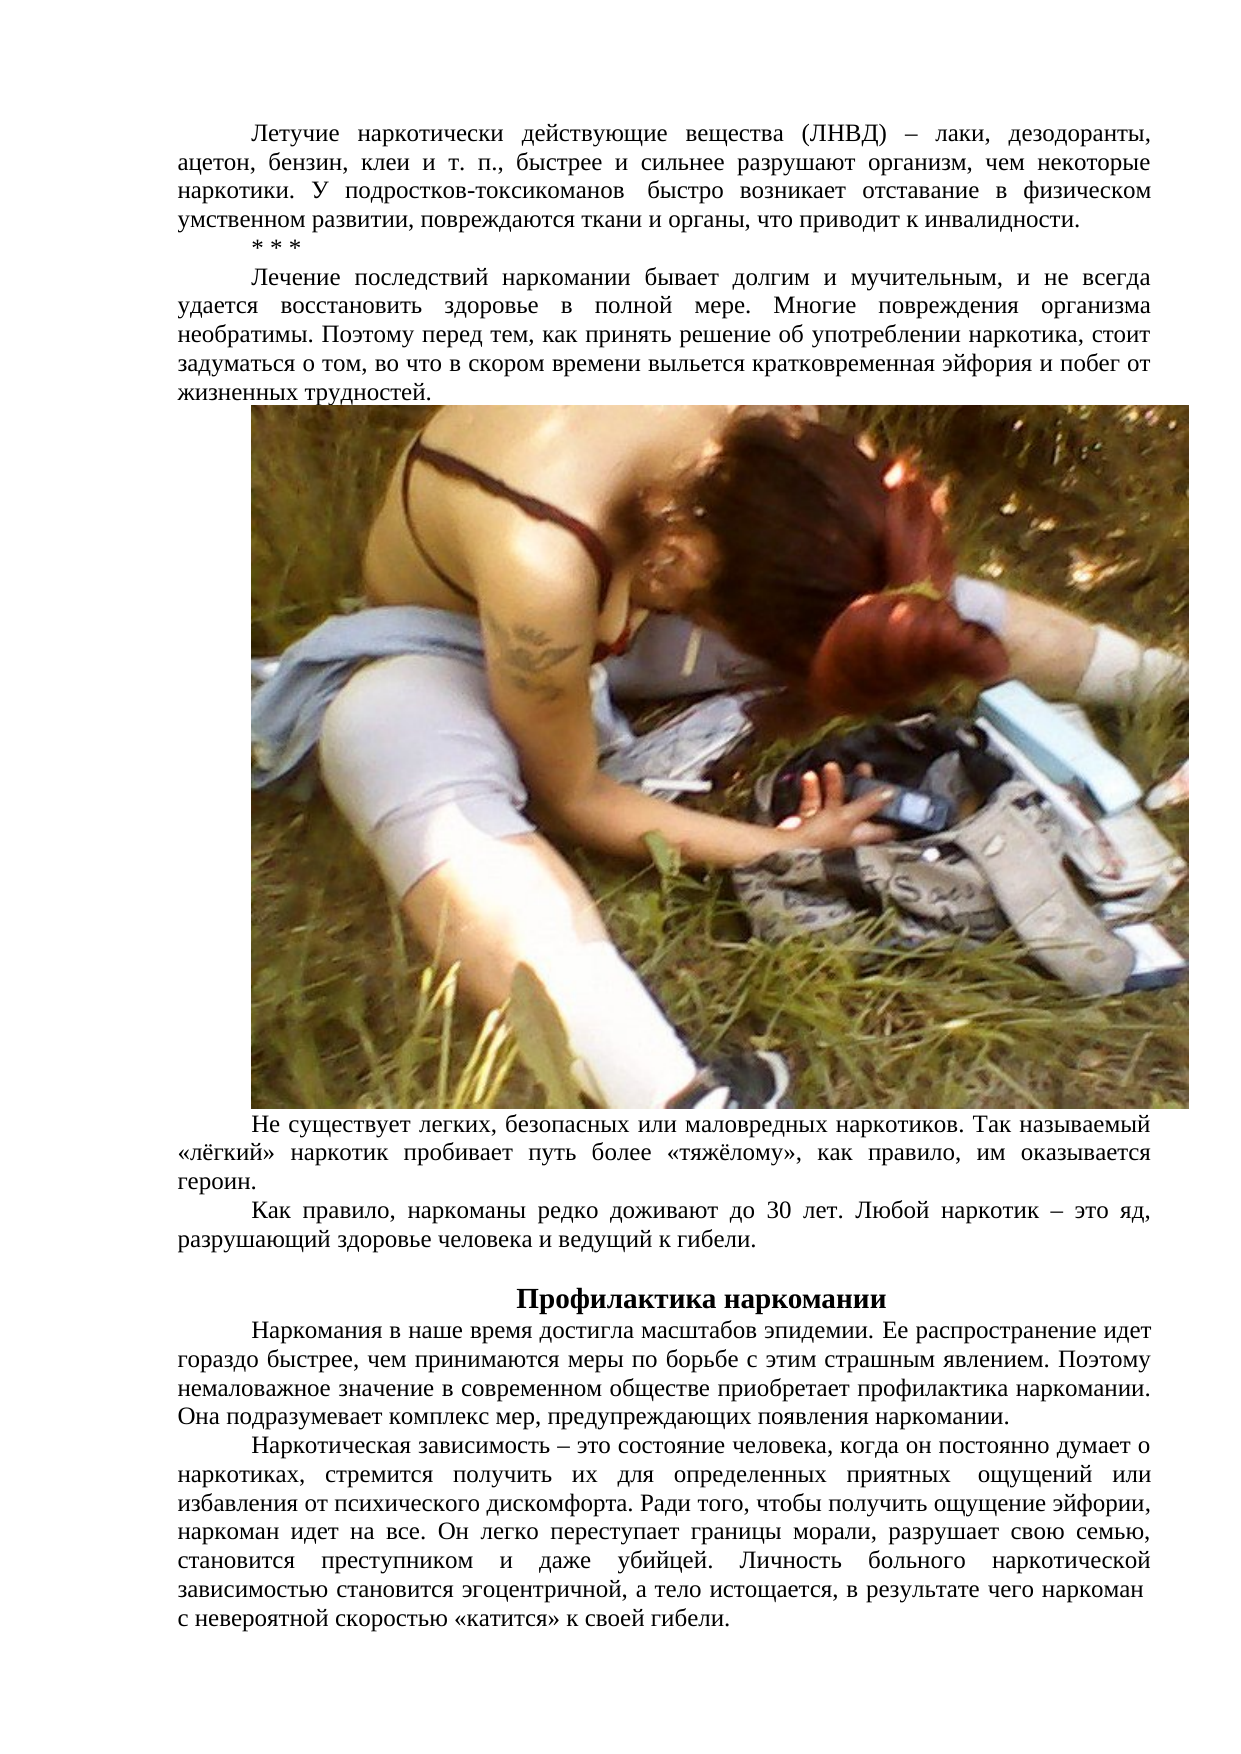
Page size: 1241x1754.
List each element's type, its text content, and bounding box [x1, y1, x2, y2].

text Наркотическая зависимость – это состояние человека, когда он постоянно думает о наркотиках, стремится получить их для определенных приятных ощущений или избавления от психического дискомфорта. Ради того, чтобы получить ощущение эйфории, наркоман идет на все. Он легко переступает границы морали, разрушает свою семью, становится преступником и даже убийцей. Личность больного наркотической зависимостью становится эгоцентричной, а тело истощается, в результате чего наркоман с невероятной скоростью «катится» к своей гибели. [177, 1430, 1152, 1631]
text Как правило, наркоманы редко доживают до 30 лет. Любой наркотик – это яд, разрушающий здоровье человека и ведущий к гибели. [177, 1195, 1152, 1252]
picture [251, 405, 1189, 1109]
text Профилактика наркомании [177, 1282, 1152, 1315]
text Летучие наркотически действующие вещества (ЛНВД) – лаки, дезодоранты, ацетон, бензин, клеи и т. п., быстрее и сильнее разрушают организм, чем некоторые наркотики. У подростков-токсикоманов быстро возникает отставание в физическом умственном развитии, повреждаются ткани и органы, что приводит к инвалидности. [177, 118, 1152, 233]
text Наркомания в наше время достигла масштабов эпидемии. Ее распространение идет гораздо быстрее, чем принимаются меры по борьбе с этим страшным явлением. Поэтому немаловажное значение в современном обществе приобретает профилактика наркомании. Она подразумевает комплекс мер, предупреждающих появления наркомании. [177, 1315, 1152, 1430]
text * * * [177, 233, 1152, 262]
text Лечение последствий наркомании бывает долгим и мучительным, и не всегда удается восстановить здоровье в полной мере. Многие повреждения организма необратимы. Поэтому перед тем, как принять решение об употреблении наркотика, стоит задуматься о том, во что в скором времени выльется кратковременная эйфория и побег от жизненных трудностей. [177, 262, 1152, 406]
text Не существует легких, безопасных или маловредных наркотиков. Так называемый «лёгкий» наркотик пробивает путь более «тяжёлому», как правило, им оказывается героин. [177, 1109, 1152, 1195]
